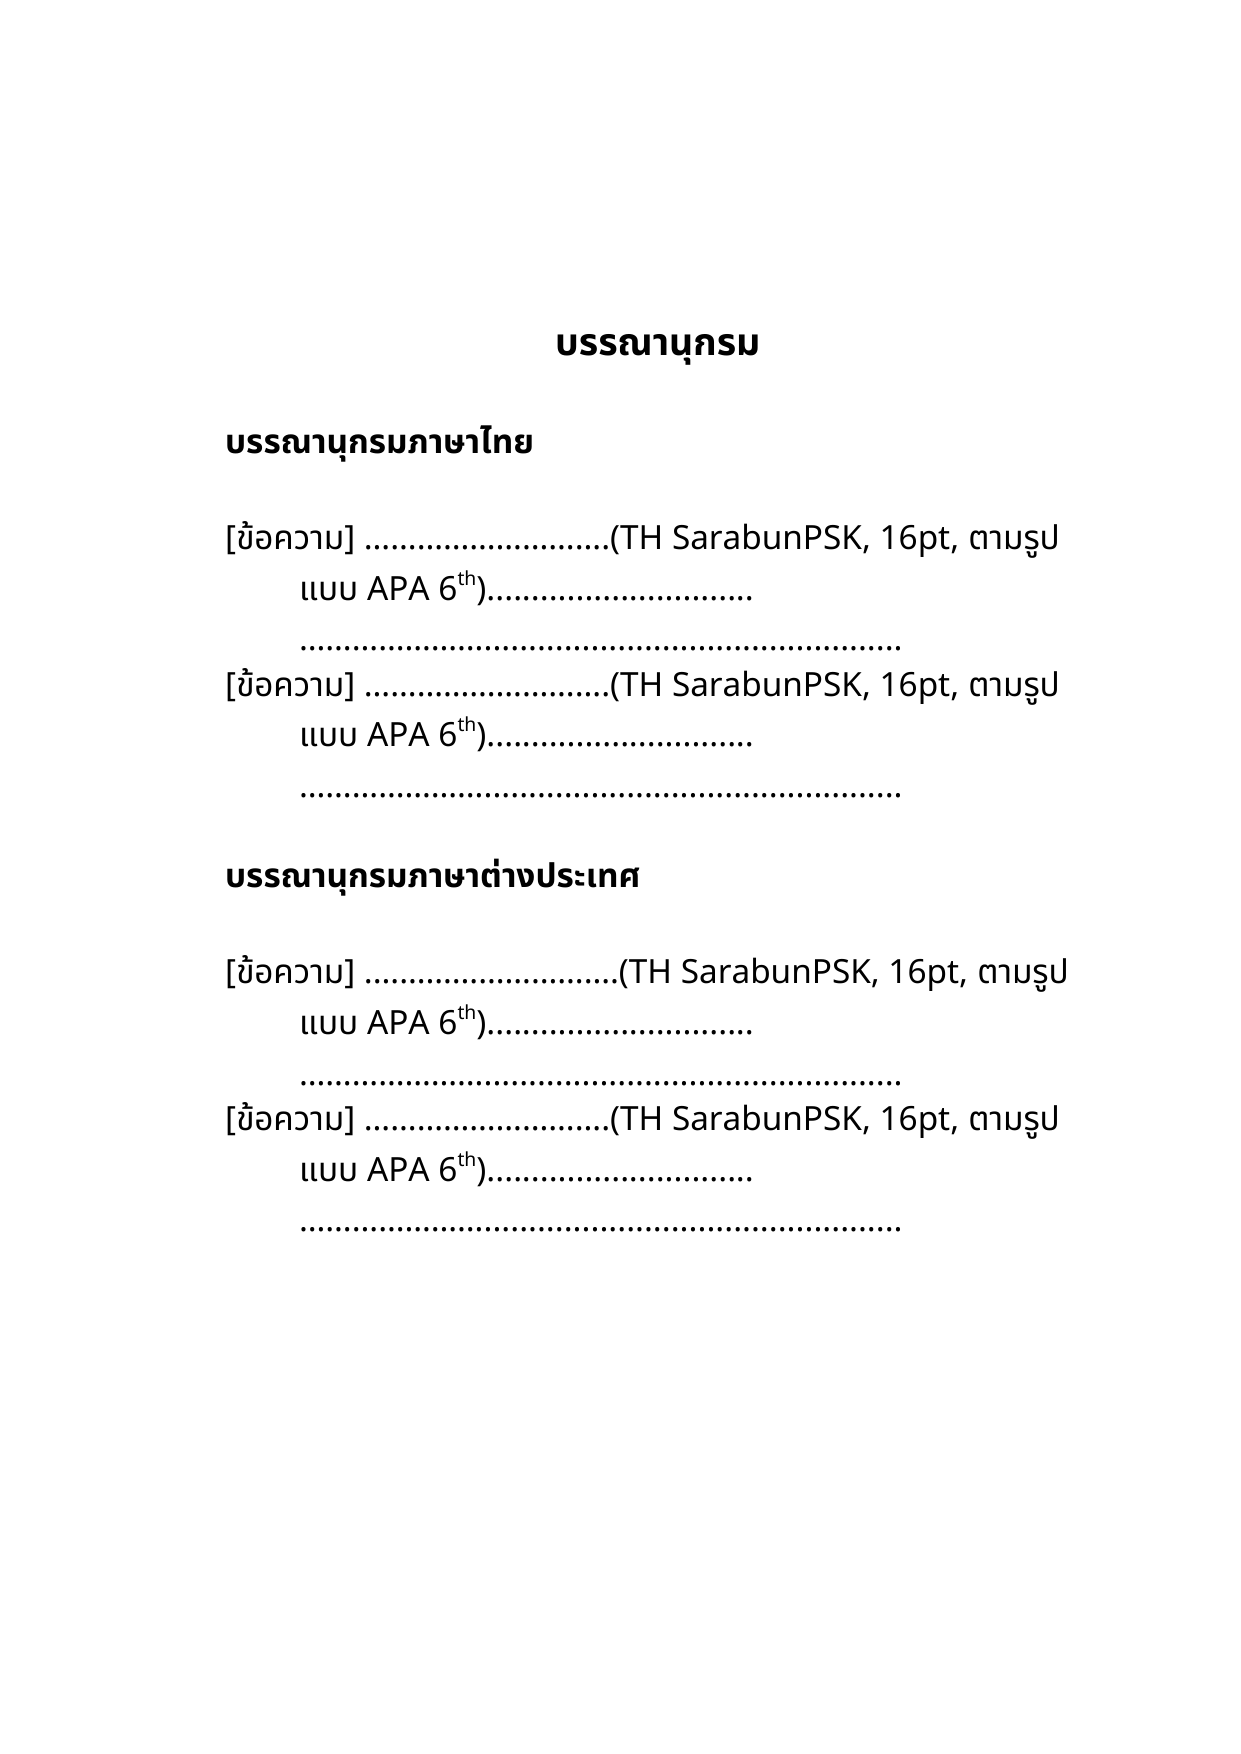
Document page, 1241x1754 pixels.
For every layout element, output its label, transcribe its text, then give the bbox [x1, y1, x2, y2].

text บรรณานุกรมภาษาไทย [225, 418, 1090, 468]
text บรรณานุกรม [225, 316, 1090, 372]
text [ข้อความ] ……………………….(TH SarabunPSK, 16pt, ตามรูปแบบ APA 6th).............................. …………………............................................... [225, 1095, 1090, 1242]
text [ข้อความ] ……………………….(TH SarabunPSK, 16pt, ตามรูปแบบ APA 6th).............................. …………………............................................... [225, 660, 1090, 807]
text บรรณานุกรมภาษาต่างประเทศ [225, 852, 1090, 903]
text [ข้อความ] .……………………….(TH SarabunPSK, 16pt, ตามรูปแบบ APA 6th).............................. …………………............................................... [225, 948, 1090, 1095]
text [ข้อความ] ……………………….(TH SarabunPSK, 16pt, ตามรูปแบบ APA 6th).............................. …………………............................................... [225, 514, 1090, 660]
